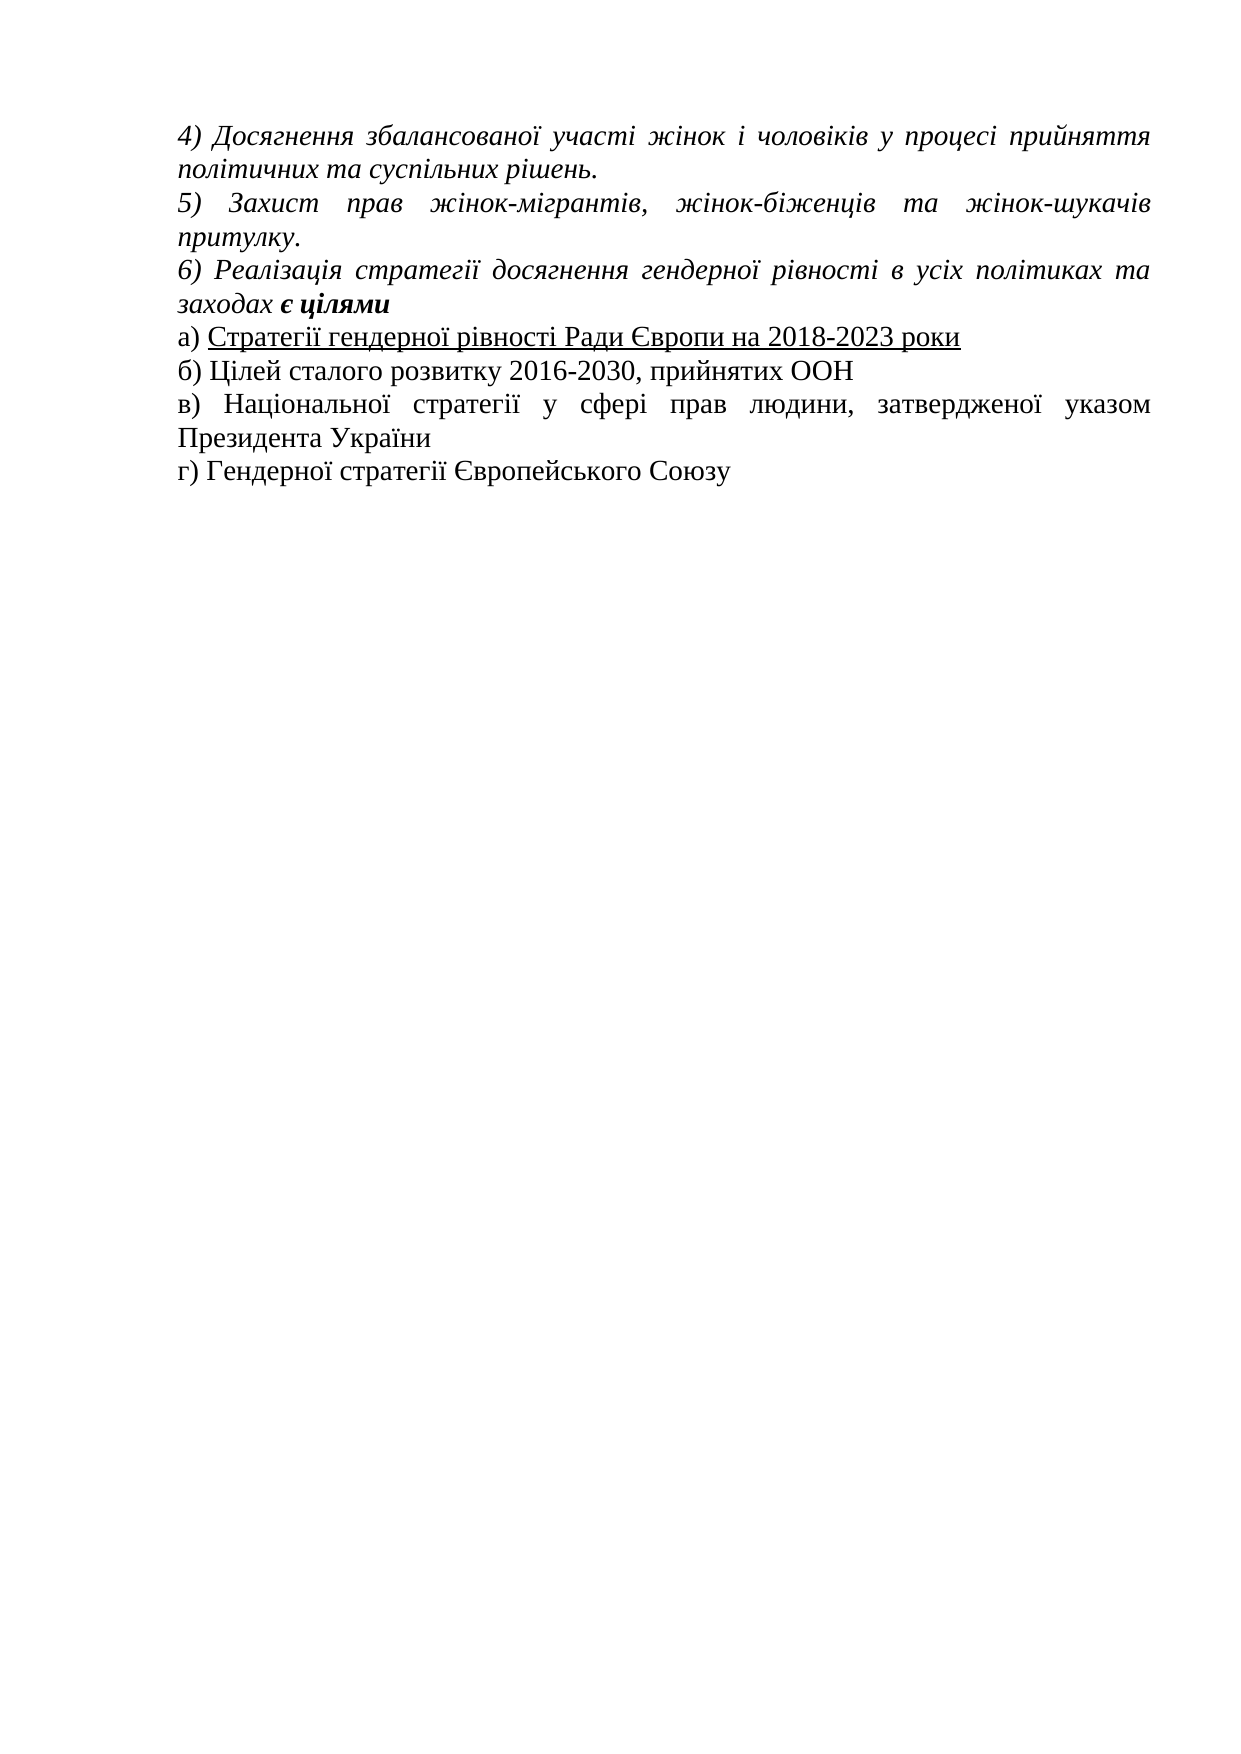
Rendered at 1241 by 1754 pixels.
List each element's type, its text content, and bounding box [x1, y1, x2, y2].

text б) Цілей сталого розвитку 2016-2030, прийнятих ООН [177, 353, 1152, 386]
text 6) Реалізація стратегії досягнення гендерної рівності в усіх політиках та заходах є цілями [177, 252, 1152, 319]
text г) Гендерної стратегії Європейського Союзу [177, 453, 1152, 487]
text 4) Досягнення збалансованої участі жінок і чоловіків у процесі прийняття політичних та суспільних рішень. [177, 118, 1152, 185]
text в) Національної стратегії у сфері прав людини, затвердженої указом Президента України [177, 386, 1152, 453]
text 5) Захист прав жінок-мігрантів, жінок-біженців та жінок-шукачів притулку. [177, 185, 1152, 252]
text а) Стратегії гендерної рівності Ради Європи на 2018-2023 роки [177, 319, 1152, 353]
